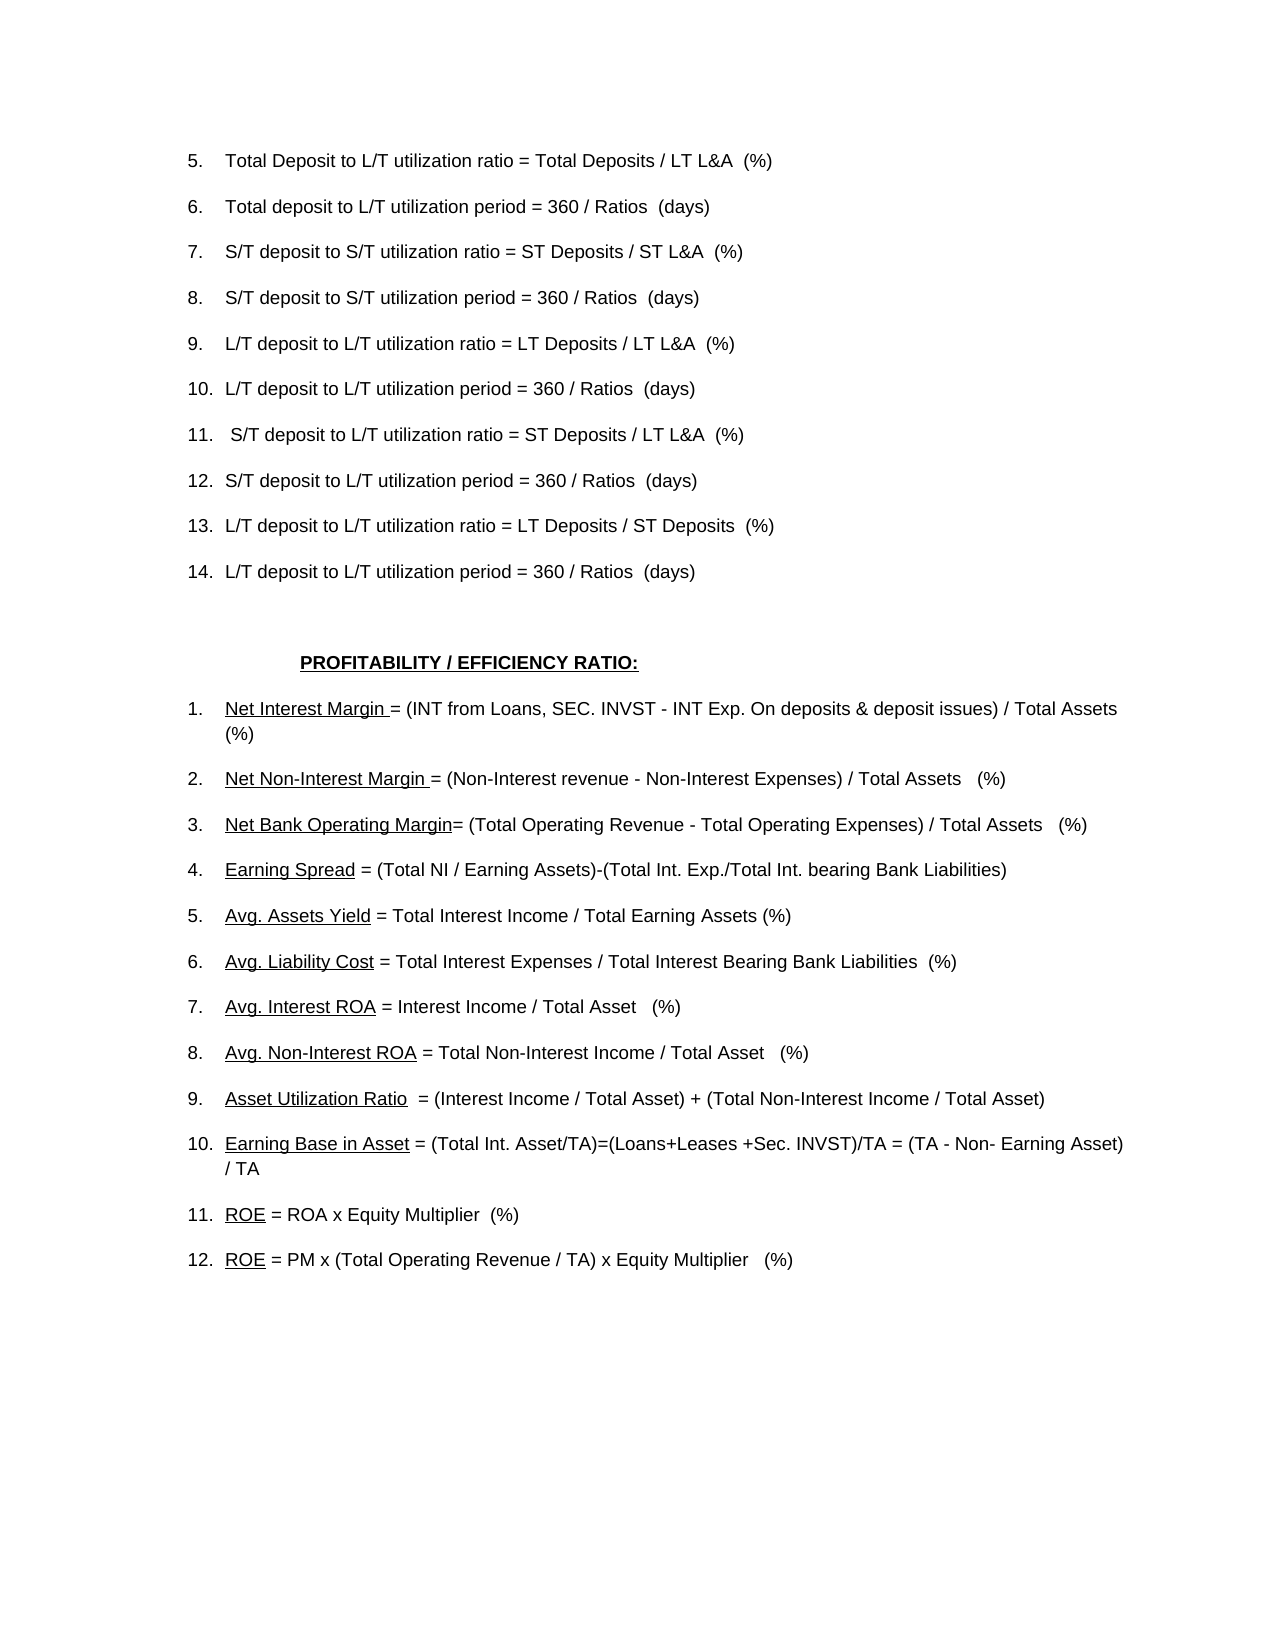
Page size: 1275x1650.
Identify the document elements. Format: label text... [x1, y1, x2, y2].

list Earning Spread = (Total NI / Earning Assets)-(Total Int. Exp./Total Int. bearing Bank Liabilities) [187, 859, 1125, 881]
list Asset Utilization Ratio = (Interest Income / Total Asset) + (Total Non-Interest Income / Total Asset) [187, 1087, 1125, 1109]
list L/T deposit to L/T utilization period = 360 / Ratios (days) [187, 378, 1125, 400]
list S/T deposit to L/T utilization ratio = ST Deposits / LT L&A (%) [187, 424, 1125, 445]
list Avg. Assets Yield = Total Interest Income / Total Earning Assets (%) [187, 905, 1125, 926]
list S/T deposit to L/T utilization period = 360 / Ratios (days) [187, 469, 1125, 491]
list Earning Base in Asset = (Total Int. Asset/TA)=(Loans+Leases +Sec. INVST)/TA = (TA - Non- Earning Asset) / TA [187, 1133, 1125, 1179]
list Net Bank Operating Margin= (Total Operating Revenue - Total Operating Expenses) / Total Assets (%) [187, 813, 1125, 835]
list L/T deposit to L/T utilization ratio = LT Deposits / ST Deposits (%) [187, 515, 1125, 537]
list Avg. Interest ROA = Interest Income / Total Asset (%) [187, 996, 1125, 1018]
list L/T deposit to L/T utilization ratio = LT Deposits / LT L&A (%) [187, 332, 1125, 354]
list ROE = ROA x Equity Multiplier (%) [187, 1203, 1125, 1225]
list Avg. Liability Cost = Total Interest Expenses / Total Interest Bearing Bank Liabilities (%) [187, 950, 1125, 972]
list Total Deposit to L/T utilization ratio = Total Deposits / LT L&A (%) [187, 150, 1125, 172]
text PROFITABILITY / EFFICIENCY RATIO: [225, 652, 1125, 673]
list Total deposit to L/T utilization period = 360 / Ratios (days) [187, 196, 1125, 217]
list S/T deposit to S/T utilization period = 360 / Ratios (days) [187, 287, 1125, 308]
list Net Interest Margin = (INT from Loans, SEC. INVST - INT Exp. On deposits & deposit issues) / Total Assets (%) [187, 697, 1125, 744]
list L/T deposit to L/T utilization period = 360 / Ratios (days) [187, 561, 1125, 582]
list Avg. Non-Interest ROA = Total Non-Interest Income / Total Asset (%) [187, 1042, 1125, 1063]
list Net Non-Interest Margin = (Non-Interest revenue - Non-Interest Expenses) / Total Assets (%) [187, 768, 1125, 789]
list ROE = PM x (Total Operating Revenue / TA) x Equity Multiplier (%) [187, 1249, 1125, 1271]
list S/T deposit to S/T utilization ratio = ST Deposits / ST L&A (%) [187, 241, 1125, 263]
